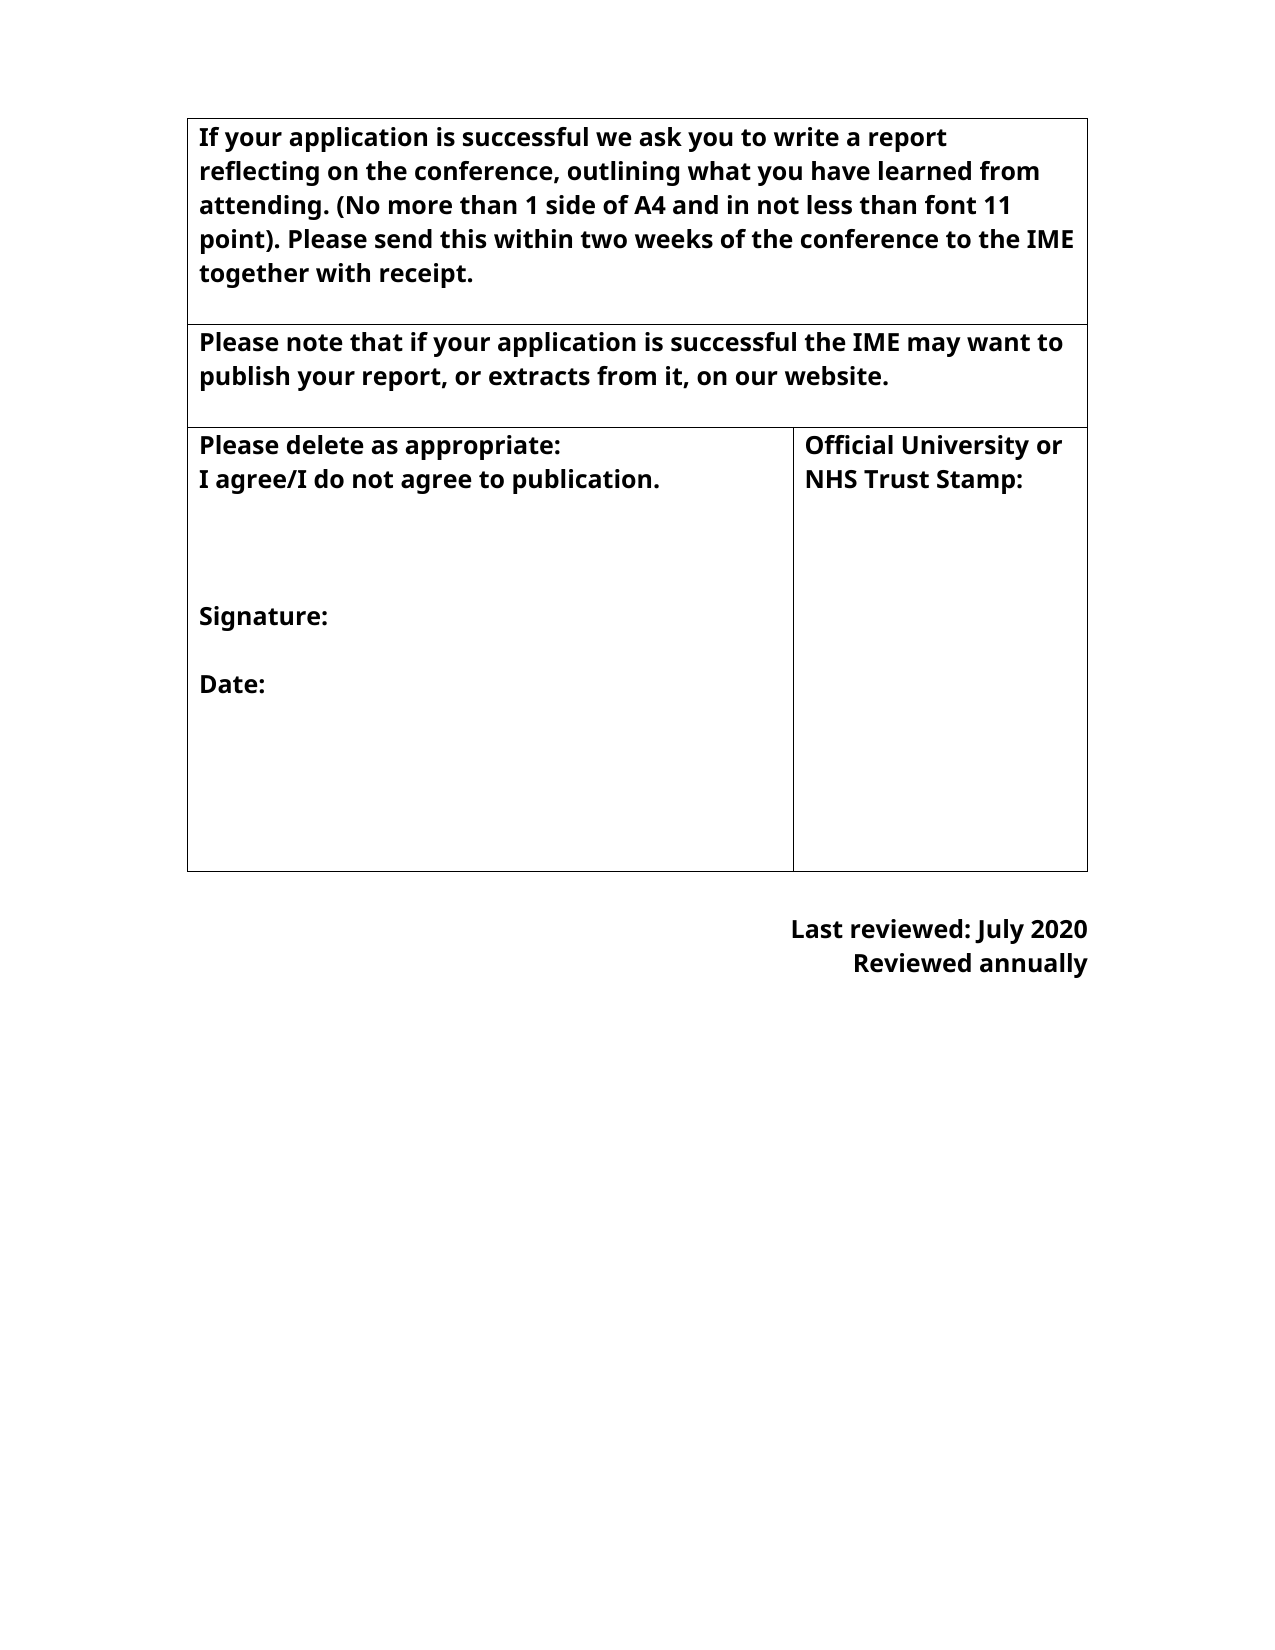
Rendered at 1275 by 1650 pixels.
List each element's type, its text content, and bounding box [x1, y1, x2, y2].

text Last reviewed: July 2020 [187, 911, 1088, 945]
table_cell If your application is successful we ask you to write a report reflecting on the conference, outlining what you have learned from attending. (No more than 1 side of A4 and in not less than font 11 point). Please send this within two weeks of the conference to the IME together with receipt. [188, 119, 1087, 323]
table_cell Please delete as appropriate: I agree/I do not agree to publication. Signature: Date: [188, 428, 793, 871]
table_cell Official University or NHS Trust Stamp: [794, 428, 1087, 871]
table_cell Please note that if your application is successful the IME may want to publish your report, or extracts from it, on our website. [188, 325, 1087, 427]
text Reviewed annually [187, 945, 1088, 979]
